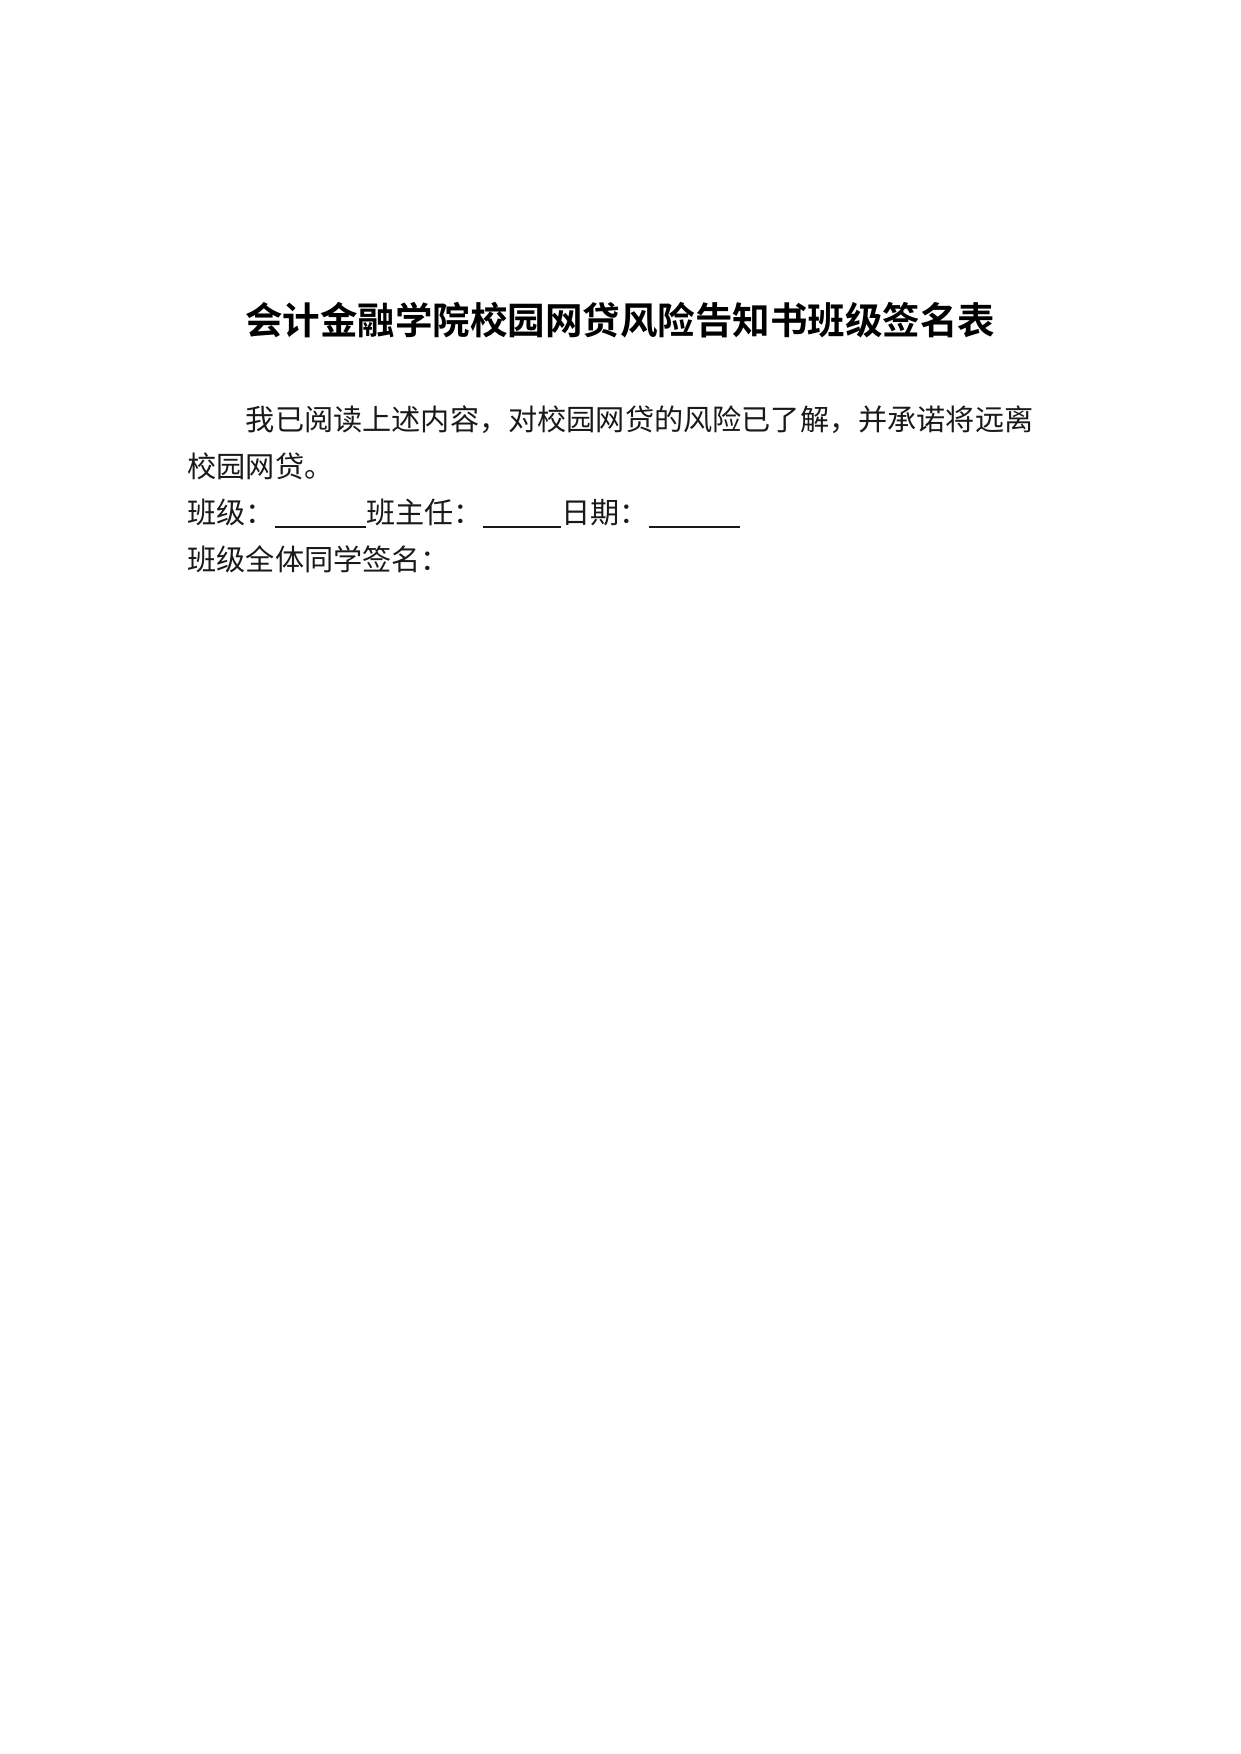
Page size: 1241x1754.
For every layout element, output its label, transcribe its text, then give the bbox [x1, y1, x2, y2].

text 我已阅读上述内容，对校园网贷的风险已了解，并承诺将远离校园网贷。 [187, 392, 1053, 486]
text 会计金融学院校园网贷风险告知书班级签名表 [187, 291, 1053, 345]
text 班级： 班主任： 日期： [187, 486, 1053, 532]
text 班级全体同学签名： [187, 532, 1053, 579]
